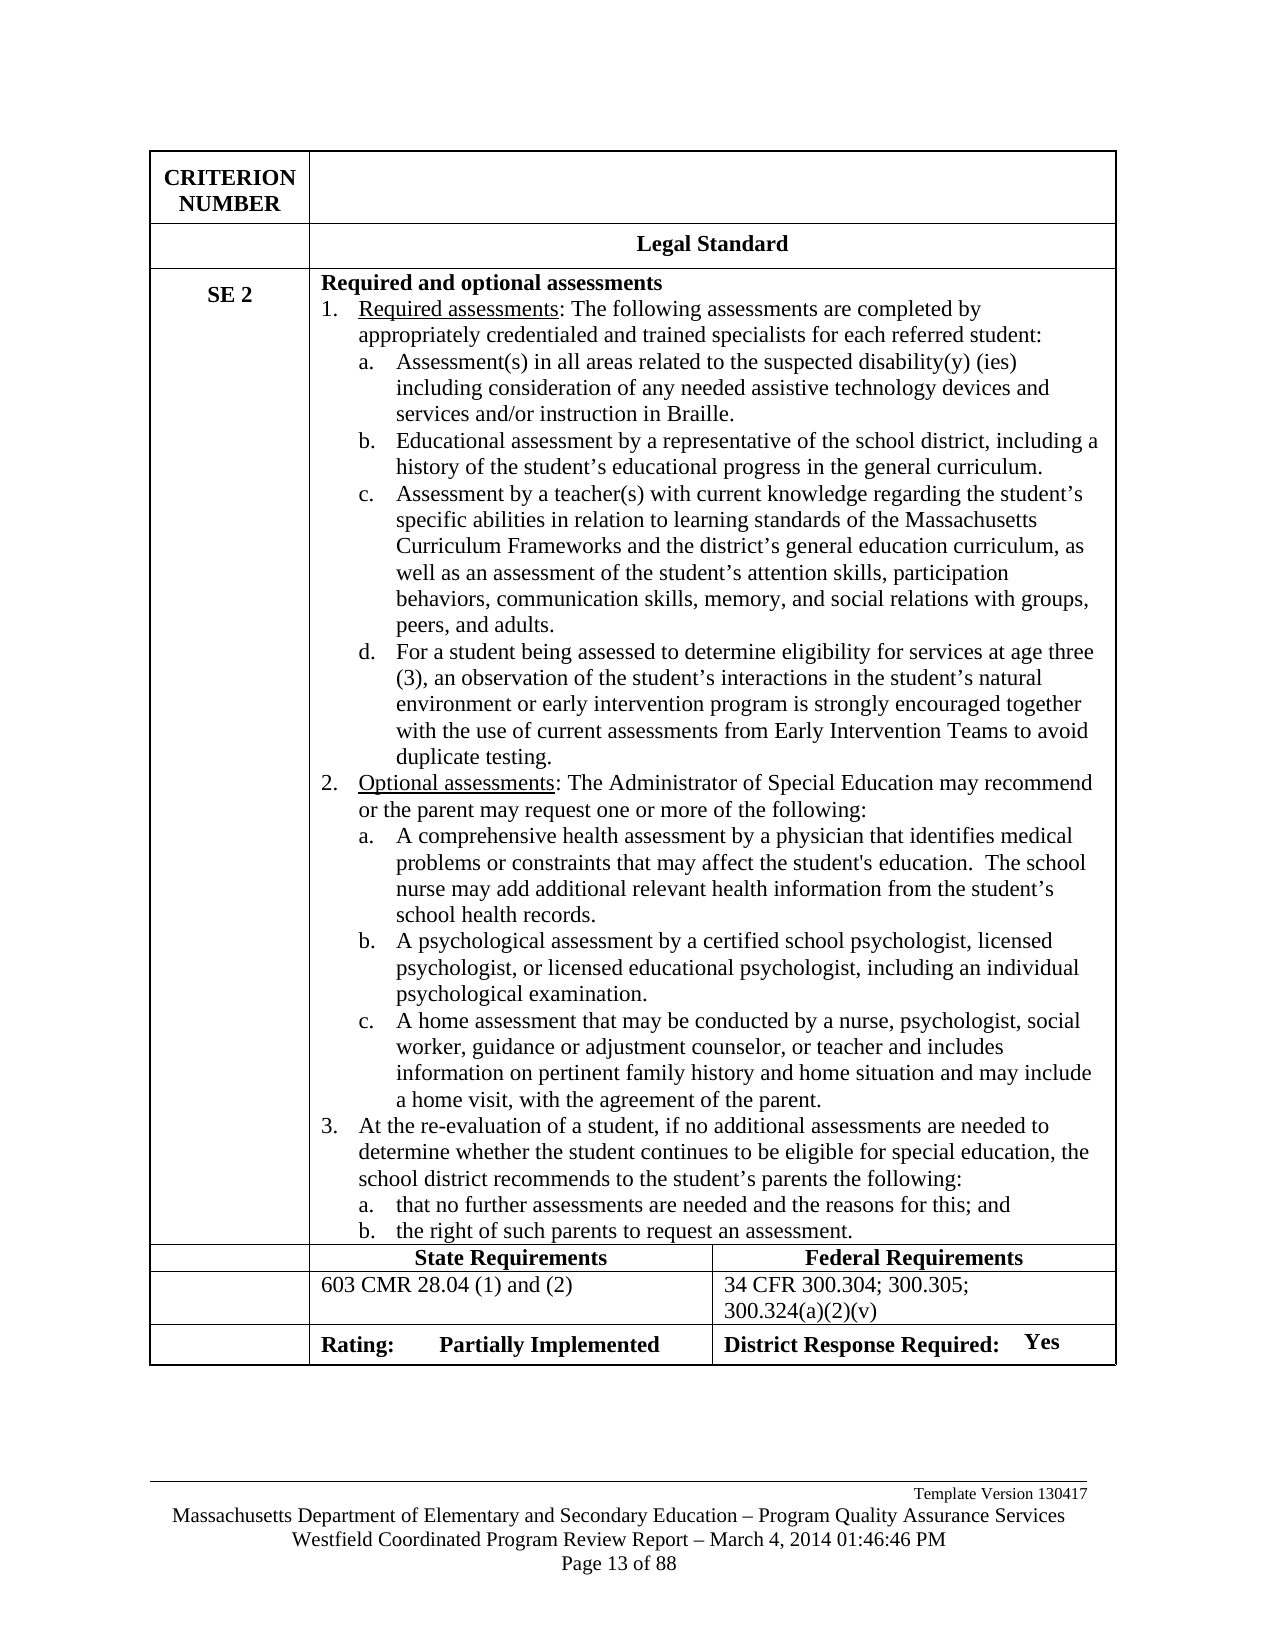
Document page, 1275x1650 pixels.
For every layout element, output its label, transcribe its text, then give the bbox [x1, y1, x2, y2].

table_cell [151, 224, 309, 268]
table_cell [151, 1245, 309, 1271]
table_header CRITERION NUMBER [151, 152, 309, 223]
table_cell SE 2 [151, 269, 309, 1244]
table_cell Required and optional assessments Required assessments: The following assessments are completed by appropriately credentialed and trained specialists for each referred student: Assessment(s) in all areas related to the suspected disability(y) (ies) including consideration of any needed assistive technology devices and services and/or instruction in Braille. Educational assessment by a representative of the school district, including a history of the student’s educational progress in the general curriculum. Assessment by a teacher(s) with current knowledge regarding the student’s specific abilities in relation to learning standards of the Massachusetts Curriculum Frameworks and the district’s general education curriculum, as well as an assessment of the student’s attention skills, participation behaviors, communication skills, memory, and social relations with groups, peers, and adults. For a student being assessed to determine eligibility for services at age three (3), an observation of the student’s interactions in the student’s natural environment or early intervention program is strongly encouraged together with the use of current assessments from Early Intervention Teams to avoid duplicate testing. Optional assessments: The Administrator of Special Education may recommend or the parent may request one or more of the following: A comprehensive health assessment by a physician that identifies medical problems or constraints that may affect the student's education. The school nurse may add additional relevant health information from the student’s school health records. A psychological assessment by a certified school psychologist, licensed psychologist, or licensed educational psychologist, including an individual psychological examination. A home assessment that may be conducted by a nurse, psychologist, social worker, guidance or adjustment counselor, or teacher and includes information on pertinent family history and home situation and may include a home visit, with the agreement of the parent. At the re-evaluation of a student, if no additional assessments are needed to determine whether the student continues to be eligible for special education, the school district recommends to the student’s parents the following: that no further assessments are needed and the reasons for this; and the right of such parents to request an assessment. [310, 269, 1115, 1244]
table_cell District Response Required: [713, 1325, 1012, 1364]
table_cell Legal Standard [310, 224, 1115, 268]
table_cell Partially Implemented [422, 1325, 712, 1364]
table_cell Federal Requirements [713, 1245, 1115, 1271]
table_cell 603 CMR 28.04 (1) and (2) [310, 1272, 712, 1324]
table_header [310, 152, 1115, 223]
table_cell Rating: [310, 1325, 422, 1364]
table_cell [151, 1325, 309, 1364]
table_cell 34 CFR 300.304; 300.305; 300.324(a)(2)(v) [713, 1272, 1115, 1324]
table_cell [151, 1272, 309, 1324]
table_cell Yes [1013, 1325, 1115, 1364]
table_cell State Requirements [310, 1245, 712, 1271]
